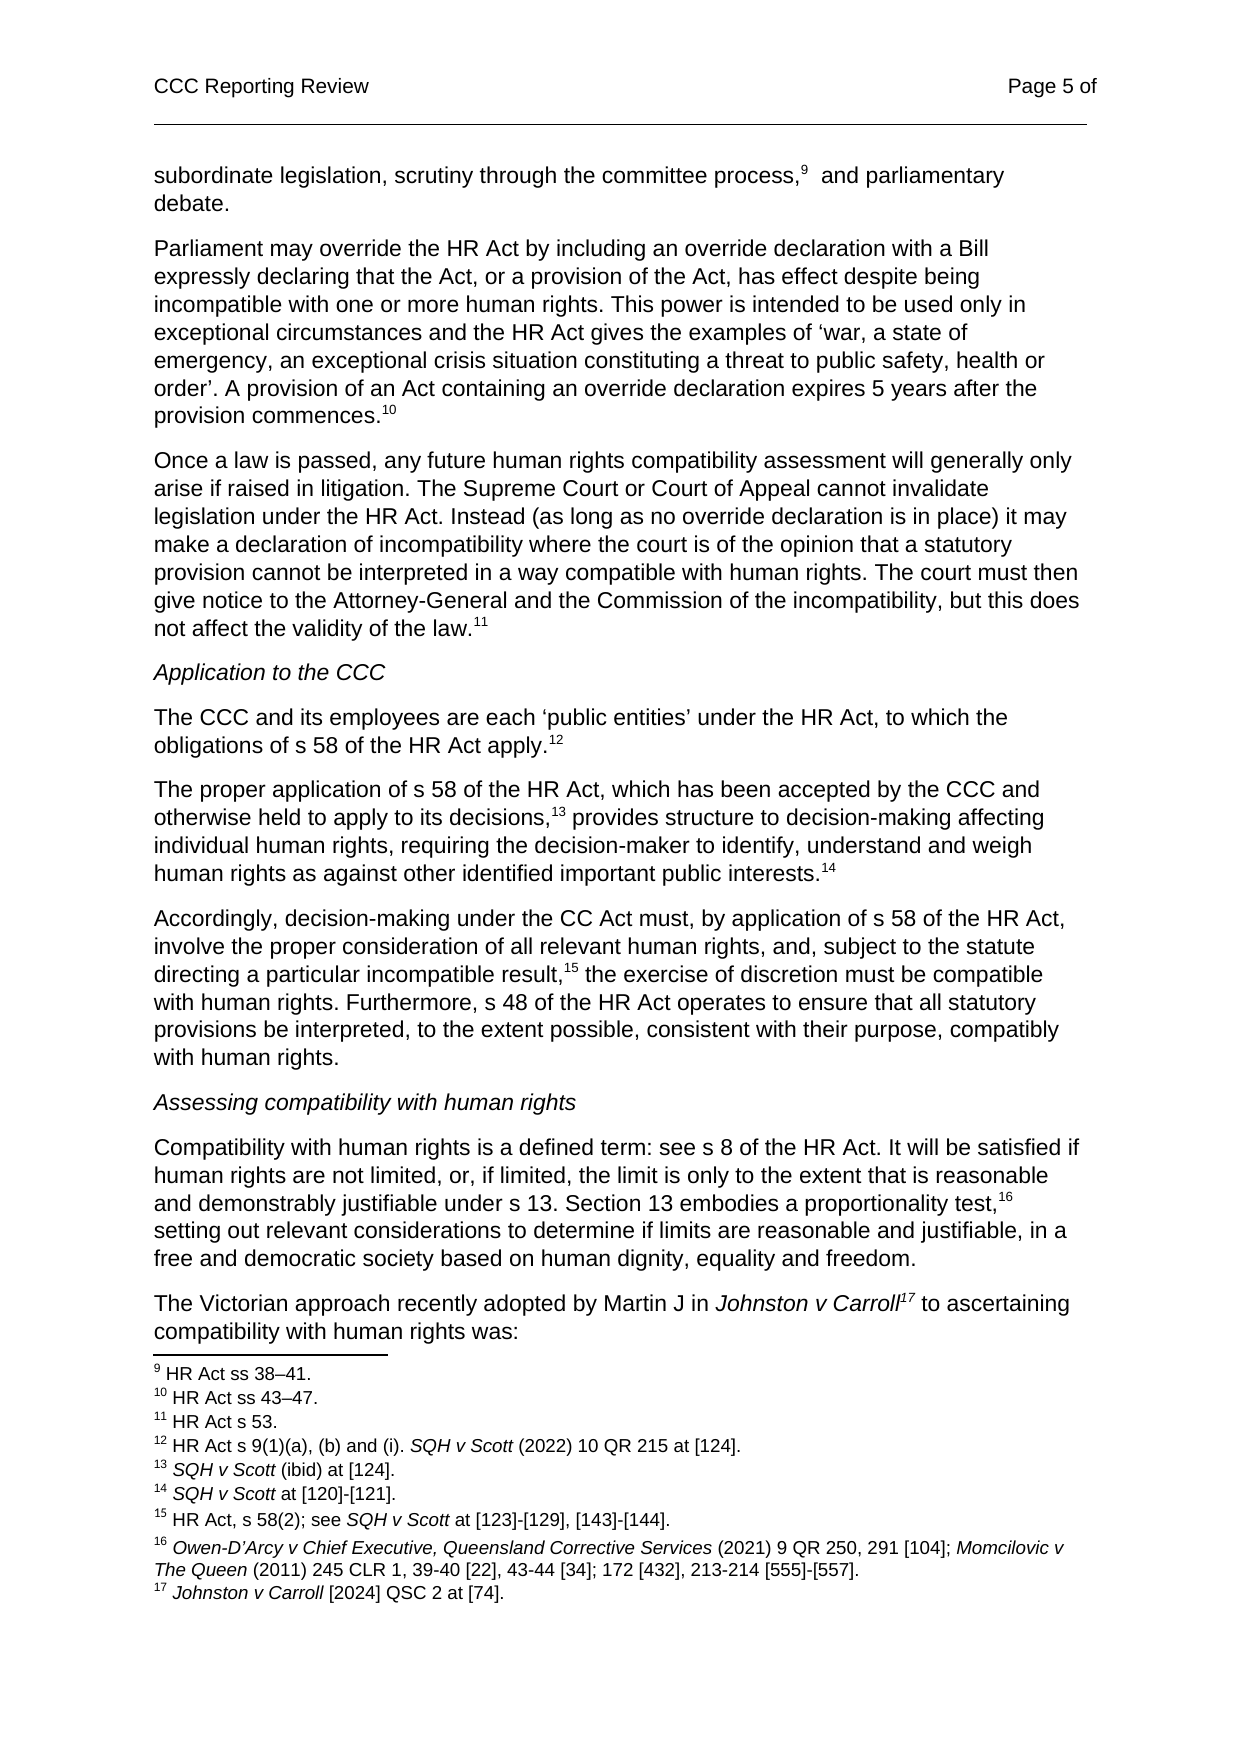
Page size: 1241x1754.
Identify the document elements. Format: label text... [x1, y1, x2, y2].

text Accordingly, decision-making under the CC Act must, by application of s 58 of the HR Act, involve the proper consideration of all relevant human rights, and, subject to the statute directing a particular incompatible result, the exercise of discretion must be compatible with human rights. Furthermore, s 48 of the HR Act operates to ensure that all statutory provisions be interpreted, to the extent possible, consistent with their purpose, compatibly with human rights. [153, 905, 1087, 1071]
text The Victorian approach recently adopted by Martin J in Johnston v Carroll to ascertaining compatibility with human rights was: [153, 1290, 1087, 1344]
text Application to the CCC [153, 659, 1087, 685]
text Compatibility with human rights is a defined term: see s 8 of the HR Act. It will be satisfied if human rights are not limited, or, if limited, the limit is only to the extent that is reasonable and demonstrably justifiable under s 13. Section 13 embodies a proportionality test, setting out relevant considerations to determine if limits are reasonable and justifiable, in a free and democratic society based on human dignity, equality and freedom. [153, 1134, 1087, 1272]
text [153, 162, 1087, 217]
text The proper application of s 58 of the HR Act, which has been accepted by the CCC and otherwise held to apply to its decisions, provides structure to decision-making affecting individual human rights, requiring the decision-maker to identify, understand and weigh human rights as against other identified important public interests. [153, 776, 1087, 886]
text Parliament may override the HR Act by including an override declaration with a Bill expressly declaring that the Act, or a provision of the Act, has effect despite being incompatible with one or more human rights. This power is intended to be used only in exceptional circumstances and the HR Act gives the examples of ‘war, a state of emergency, an exceptional crisis situation constituting a threat to public safety, health or order’. A provision of an Act containing an override declaration expires 5 years after the provision commences. [153, 235, 1087, 429]
text Once a law is passed, any future human rights compatibility assessment will generally only arise if raised in litigation. The Supreme Court or Court of Appeal cannot invalidate legislation under the HR Act. Instead (as long as no override declaration is in place) it may make a declaration of incompatibility where the court is of the opinion that a statutory provision cannot be interpreted in a way compatible with human rights. The court must then give notice to the Attorney-General and the Commission of the incompatibility, but this does not affect the validity of the law. [153, 447, 1087, 641]
text The CCC and its employees are each ‘public entities’ under the HR Act, to which the obligations of s 58 of the HR Act apply. [153, 704, 1087, 758]
text Assessing compatibility with human rights [153, 1089, 1087, 1115]
